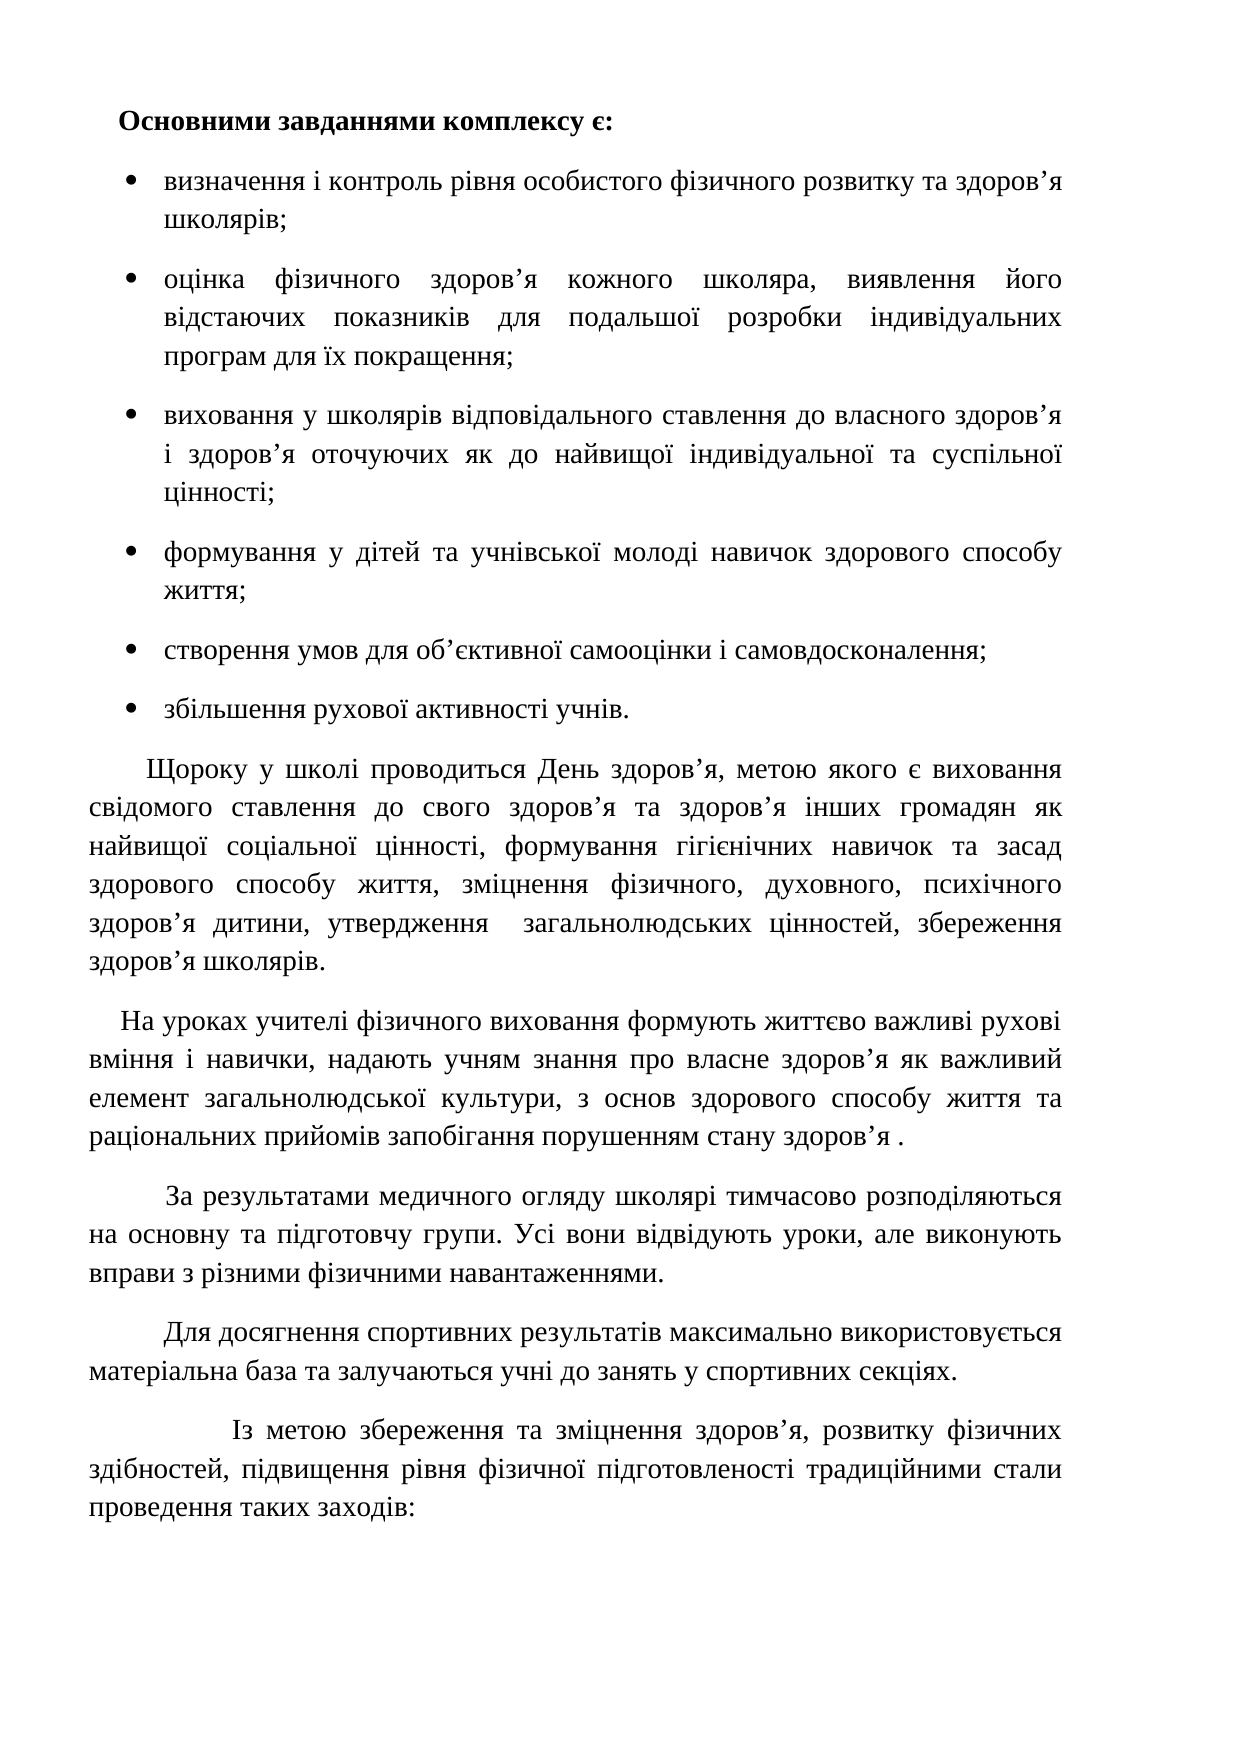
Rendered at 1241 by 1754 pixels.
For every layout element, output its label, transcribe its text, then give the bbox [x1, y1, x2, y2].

list оцінка фізичного здоров’я кожного школяра, виявлення його відстаючих показників для подальшої розробки індивідуальних програм для їх покращення; [126, 261, 1063, 371]
list визначення і контроль рівня особистого фізичного розвитку та здоров’я школярів; [126, 163, 1063, 235]
list виховання у школярів відповідального ставлення до власного здоров’я і здоров’я оточуючих як до найвищої індивідуальної та суспільної цінності; [126, 397, 1063, 508]
text Для досягнення спортивних результатів максимально використовується матеріальна база та залучаються учні до занять у спортивних секціях. [89, 1314, 1063, 1386]
list збільшення рухової активності учнів. [126, 691, 1063, 725]
text Із метою збереження та зміцнення здоров’я, розвитку фізичних здібностей, підвищення рівня фізичної підготовленості традиційними стали проведення таких заходів: [89, 1412, 1063, 1523]
text За результатами медичного огляду школярі тимчасово розподіляються на основну та підготовчу групи. Усі вони відвідують уроки, але виконують вправи з різними фізичними навантаженнями. [89, 1178, 1063, 1288]
list створення умов для об’єктивної самооцінки і самовдосконалення; [126, 632, 1063, 666]
list формування у дітей та учнівської молоді навичок здорового способу життя; [126, 534, 1063, 606]
text Щороку у школі проводиться День здоров’я, метою якого є виховання свідомого ставлення до свого здоров’я та здоров’я інших громадян як найвищої соціальної цінності, формування гігієнічних навичок та засад здорового способу життя, зміцнення фізичного, духовного, психічного здоров’я дитини, утвердження загальнолюдських цінностей, збереження здоров’я школярів. [89, 751, 1063, 977]
text Основними завданнями комплексу є: [89, 103, 1063, 137]
text На уроках учителі фізичного виховання формують життєво важливі рухові вміння і навички, надають учням знання про власне здоров’я як важливий елемент загальнолюдської культури, з основ здорового способу життя та раціональних прийомів запобігання порушенням стану здоров’я . [89, 1003, 1063, 1152]
